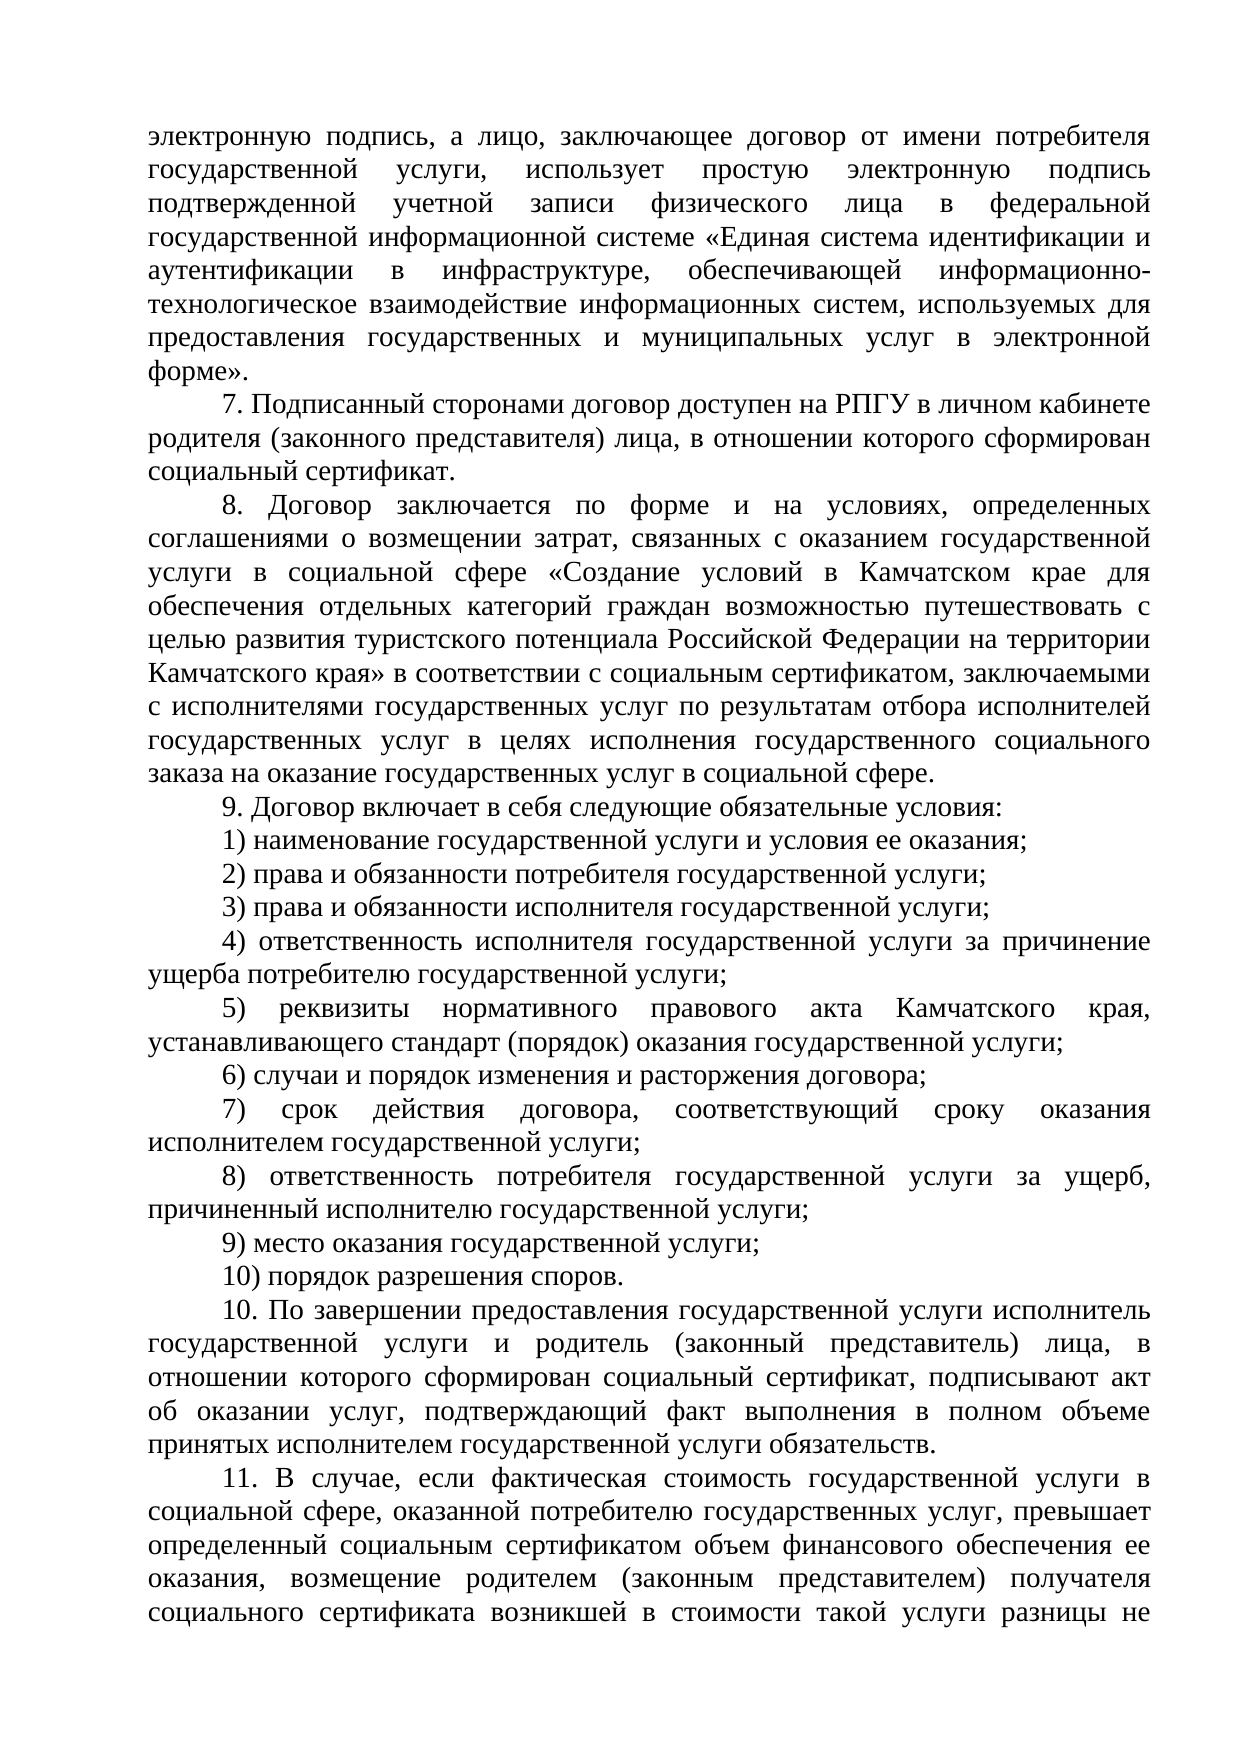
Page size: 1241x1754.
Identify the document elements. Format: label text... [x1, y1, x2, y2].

text 2) права и обязанности потребителя государственной услуги; [148, 856, 1152, 889]
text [148, 118, 1152, 386]
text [148, 1460, 1152, 1627]
text 5) реквизиты нормативного правового акта Камчатского края, устанавливающего стандарт (порядок) оказания государственной услуги; [148, 990, 1152, 1057]
text 4) ответственность исполнителя государственной услуги за причинение ущерба потребителю государственной услуги; [148, 923, 1152, 990]
text 6) случаи и порядок изменения и расторжения договора; [148, 1057, 1152, 1091]
text 9) место оказания государственной услуги; [148, 1225, 1152, 1258]
text 7. Подписанный сторонами договор доступен на РПГУ в личном кабинете родителя (законного представителя) лица, в отношении которого сформирован социальный сертификат. [148, 386, 1152, 487]
text 10) порядок разрешения споров. [148, 1258, 1152, 1292]
text 10. По завершении предоставления государственной услуги исполнитель государственной услуги и родитель (законный представитель) лица, в отношении которого сформирован социальный сертификат, подписывают акт об оказании услуг, подтверждающий факт выполнения в полном объеме принятых исполнителем государственной услуги обязательств. [148, 1292, 1152, 1460]
text 3) права и обязанности исполнителя государственной услуги; [148, 889, 1152, 923]
text 8) ответственность потребителя государственной услуги за ущерб, причиненный исполнителю государственной услуги; [148, 1158, 1152, 1225]
text 7) срок действия договора, соответствующий сроку оказания исполнителем государственной услуги; [148, 1091, 1152, 1158]
text 8. Договор заключается по форме и на условиях, определенных соглашениями о возмещении затрат, связанных с оказанием государственной услуги в социальной сфере «Создание условий в Камчатском крае для обеспечения отдельных категорий граждан возможностью путешествовать с целью развития туристского потенциала Российской Федерации на территории Камчатского края» в соответствии с социальным сертификатом, заключаемыми с исполнителями государственных услуг по результатам отбора исполнителей государственных услуг в целях исполнения государственного социального заказа на оказание государственных услуг в социальной сфере. [148, 487, 1152, 789]
text 9. Договор включает в себя следующие обязательные условия: [148, 789, 1152, 822]
text 1) наименование государственной услуги и условия ее оказания; [148, 822, 1152, 856]
